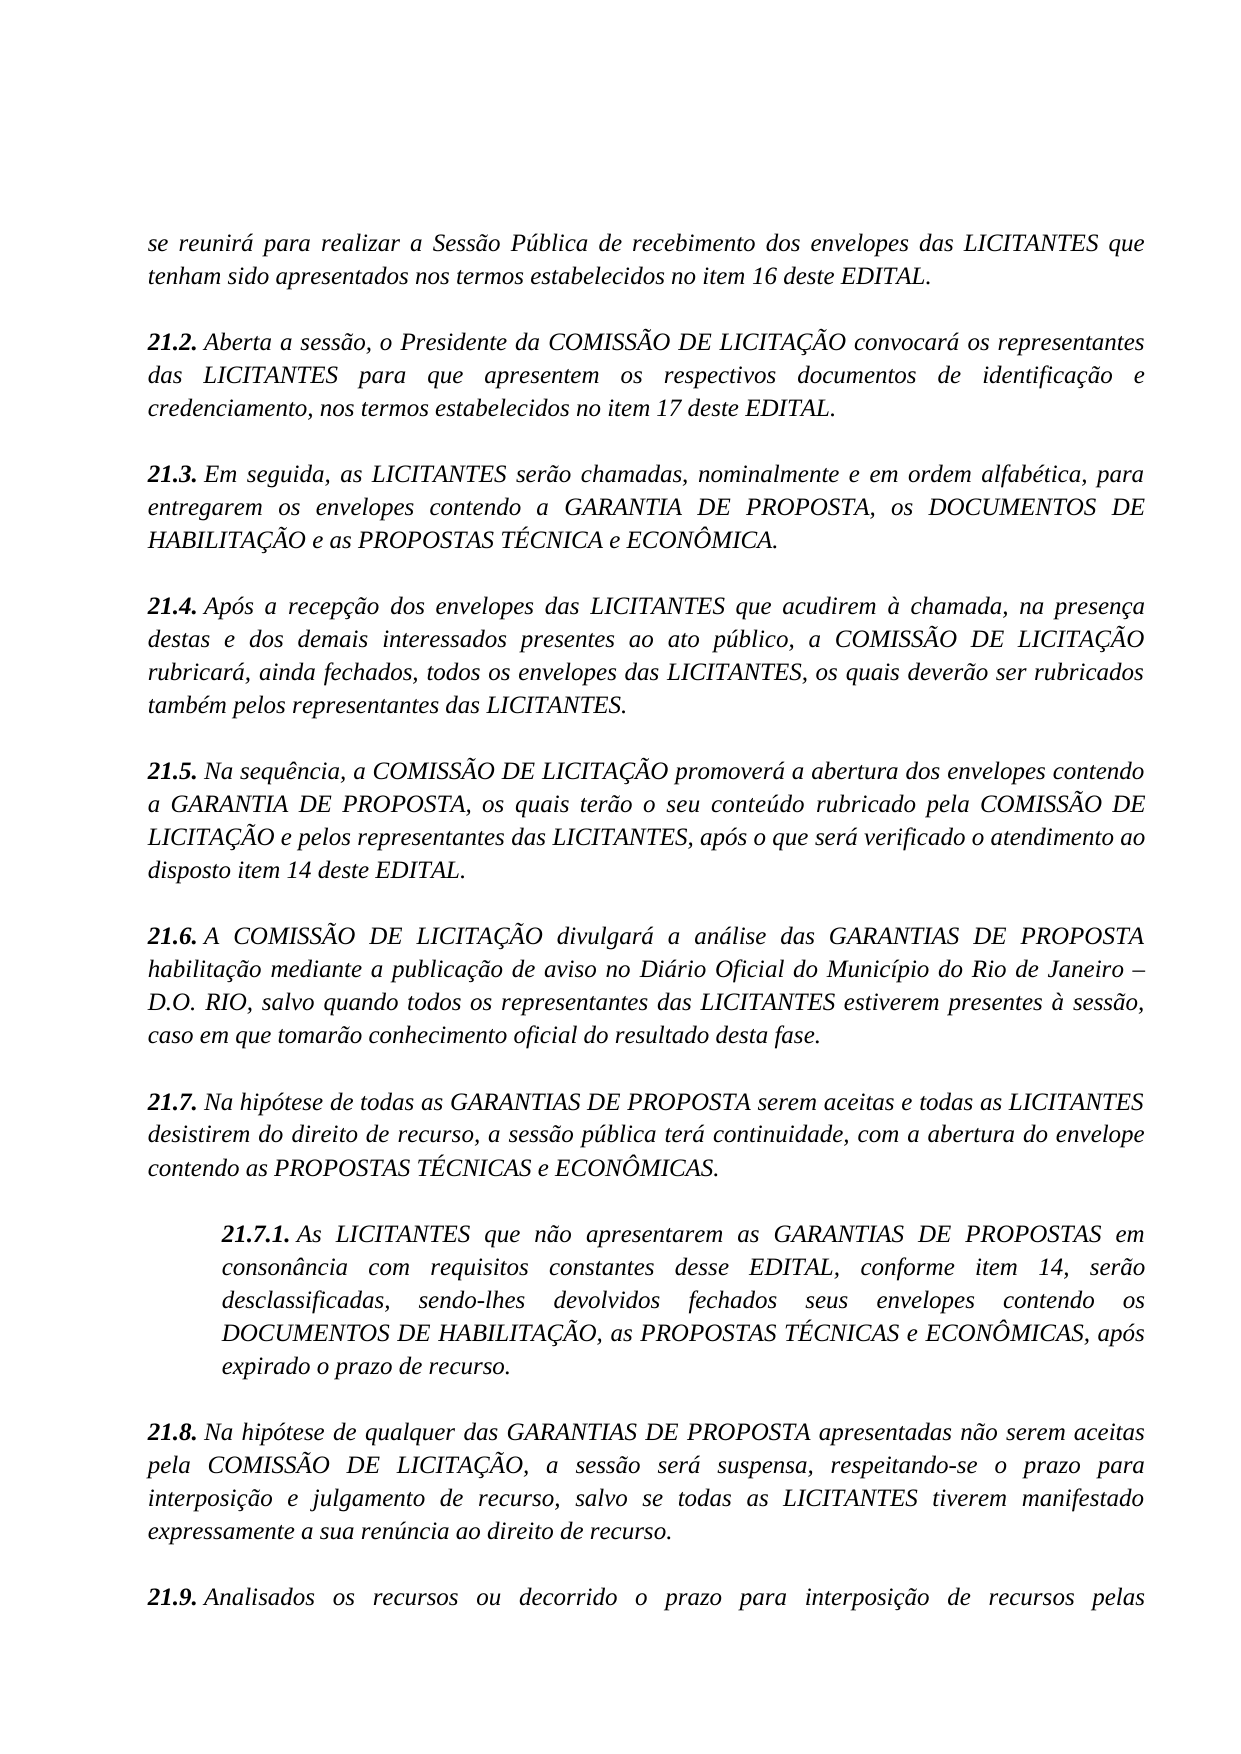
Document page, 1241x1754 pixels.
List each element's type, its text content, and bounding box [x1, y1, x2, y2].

list Após a recepção dos envelopes das LICITANTES que acudirem à chamada, na presença destas e dos demais interessados presentes ao ato público, a COMISSÃO DE LICITAÇÃO rubricará, ainda fechados, todos os envelopes das LICITANTES, os quais deverão ser rubricados também pelos representantes das LICITANTES. [148, 591, 1146, 719]
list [148, 228, 1146, 290]
list Aberta a sessão, o Presidente da COMISSÃO DE LICITAÇÃO convocará os representantes das LICITANTES para que apresentem os respectivos documentos de identificação e credenciamento, nos termos estabelecidos no item 17 deste EDITAL. [148, 327, 1146, 422]
list A COMISSÃO DE LICITAÇÃO divulgará a análise das GARANTIAS DE PROPOSTA habilitação mediante a publicação de aviso no Diário Oficial do Município do Rio de Janeiro – D.O. RIO, salvo quando todos os representantes das LICITANTES estiverem presentes à sessão, caso em que tomarão conhecimento oficial do resultado desta fase. [148, 921, 1146, 1049]
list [148, 1582, 1146, 1611]
list As LICITANTES que não apresentarem as GARANTIAS DE PROPOSTAS em consonância com requisitos constantes desse EDITAL, conforme item 14, serão desclassificadas, sendo-lhes devolvidos fechados seus envelopes contendo os DOCUMENTOS DE HABILITAÇÃO, as PROPOSTAS TÉCNICAS e ECONÔMICAS, após expirado o prazo de recurso. [222, 1219, 1146, 1379]
list Em seguida, as LICITANTES serão chamadas, nominalmente e em ordem alfabética, para entregarem os envelopes contendo a GARANTIA DE PROPOSTA, os DOCUMENTOS DE HABILITAÇÃO e as PROPOSTAS TÉCNICA e ECONÔMICA. [148, 459, 1146, 554]
list Na hipótese de todas as GARANTIAS DE PROPOSTA serem aceitas e todas as LICITANTES desistirem do direito de recurso, a sessão pública terá continuidade, com a abertura do envelope contendo as PROPOSTAS TÉCNICAS e ECONÔMICAS. [148, 1087, 1146, 1181]
list Na sequência, a COMISSÃO DE LICITAÇÃO promoverá a abertura dos envelopes contendo a GARANTIA DE PROPOSTA, os quais terão o seu conteúdo rubricado pela COMISSÃO DE LICITAÇÃO e pelos representantes das LICITANTES, após o que será verificado o atendimento ao disposto item 14 deste EDITAL. [148, 756, 1146, 884]
list Na hipótese de qualquer das GARANTIAS DE PROPOSTA apresentadas não serem aceitas pela COMISSÃO DE LICITAÇÃO, a sessão será suspensa, respeitando-se o prazo para interposição e julgamento de recurso, salvo se todas as LICITANTES tiverem manifestado expressamente a sua renúncia ao direito de recurso. [148, 1417, 1146, 1544]
